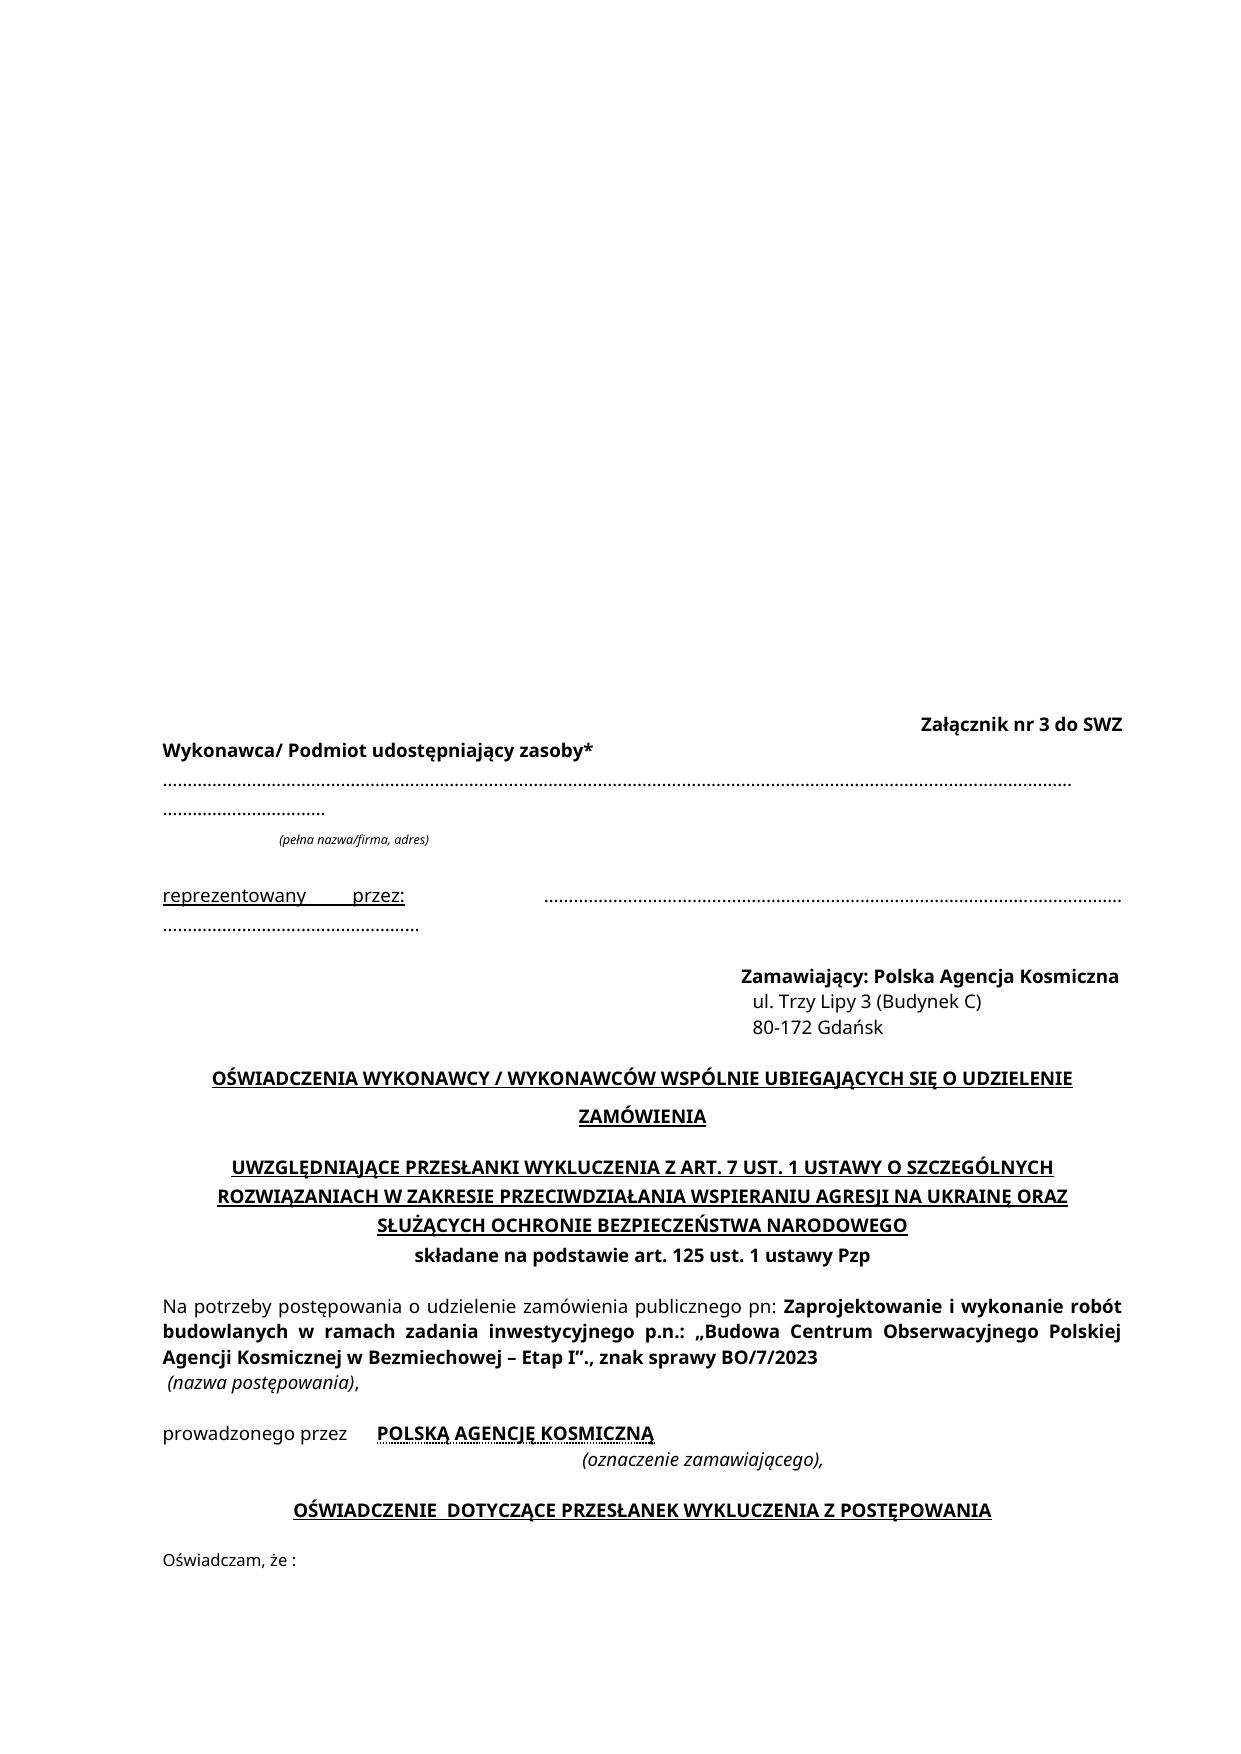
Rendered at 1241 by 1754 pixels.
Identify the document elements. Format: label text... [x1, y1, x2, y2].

text (oznaczenie zamawiającego), [162, 1446, 1122, 1472]
text Na potrzeby postępowania o udzielenie zamówienia publicznego pn: Zaprojektowanie i wykonanie robót budowlanych w ramach zadania inwestycyjnego p.n.: „Budowa Centrum Obserwacyjnego Polskiej Agencji Kosmicznej w Bezmiechowej – Etap I”., znak sprawy BO/7/2023 [162, 1293, 1122, 1369]
text ul. Trzy Lipy 3 (Budynek C) [679, 989, 1122, 1014]
text UWZGLĘDNIAJĄCE PRZESŁANKI WYKLUCZENIA Z ART. 7 UST. 1 USTAWY o szczególnych rozwiązaniach w zakresie przeciwdziałania wspieraniu agresji na Ukrainę oraz służących ochronie bezpieczeństwa narodowego [162, 1154, 1122, 1238]
list 80-172 Gdańsk [738, 1014, 1122, 1040]
text Wykonawca/ Podmiot udostępniający zasoby* [162, 737, 1122, 763]
text OŚWIADCZENIE DOTYCZĄCE PRZESŁANEK WYKLUCZENIA Z POSTĘPOWANIA [162, 1497, 1122, 1523]
text (nazwa postępowania), [162, 1369, 1122, 1395]
text OŚWIADCZENIA WYKONAWCY / WYKONAWCÓW WSPÓLNIE UBIEGAJĄCYCH SIĘ O UDZIELENIE ZAMÓWIENIA [162, 1065, 1122, 1129]
text (pełna nazwa/firma, adres) [162, 821, 1122, 850]
text składane na podstawie art. 125 ust. 1 ustawy Pzp [162, 1242, 1122, 1267]
text ……………………………………………………………………………………………………………………………….………..……………………….…………………………… [162, 763, 1122, 821]
text Oświadczam, że : [162, 1548, 1122, 1571]
text prowadzonego przez POLSKĄ AGENCJĘ KOSMICZNĄ [162, 1421, 1122, 1446]
text Załącznik nr 3 do SWZ [162, 712, 1122, 737]
text reprezentowany przez: ………………………………………………………………………………..…………………….……………………………….…………… [162, 879, 1122, 938]
text Zamawiający: Polska Agencja Kosmiczna [665, 963, 1122, 989]
